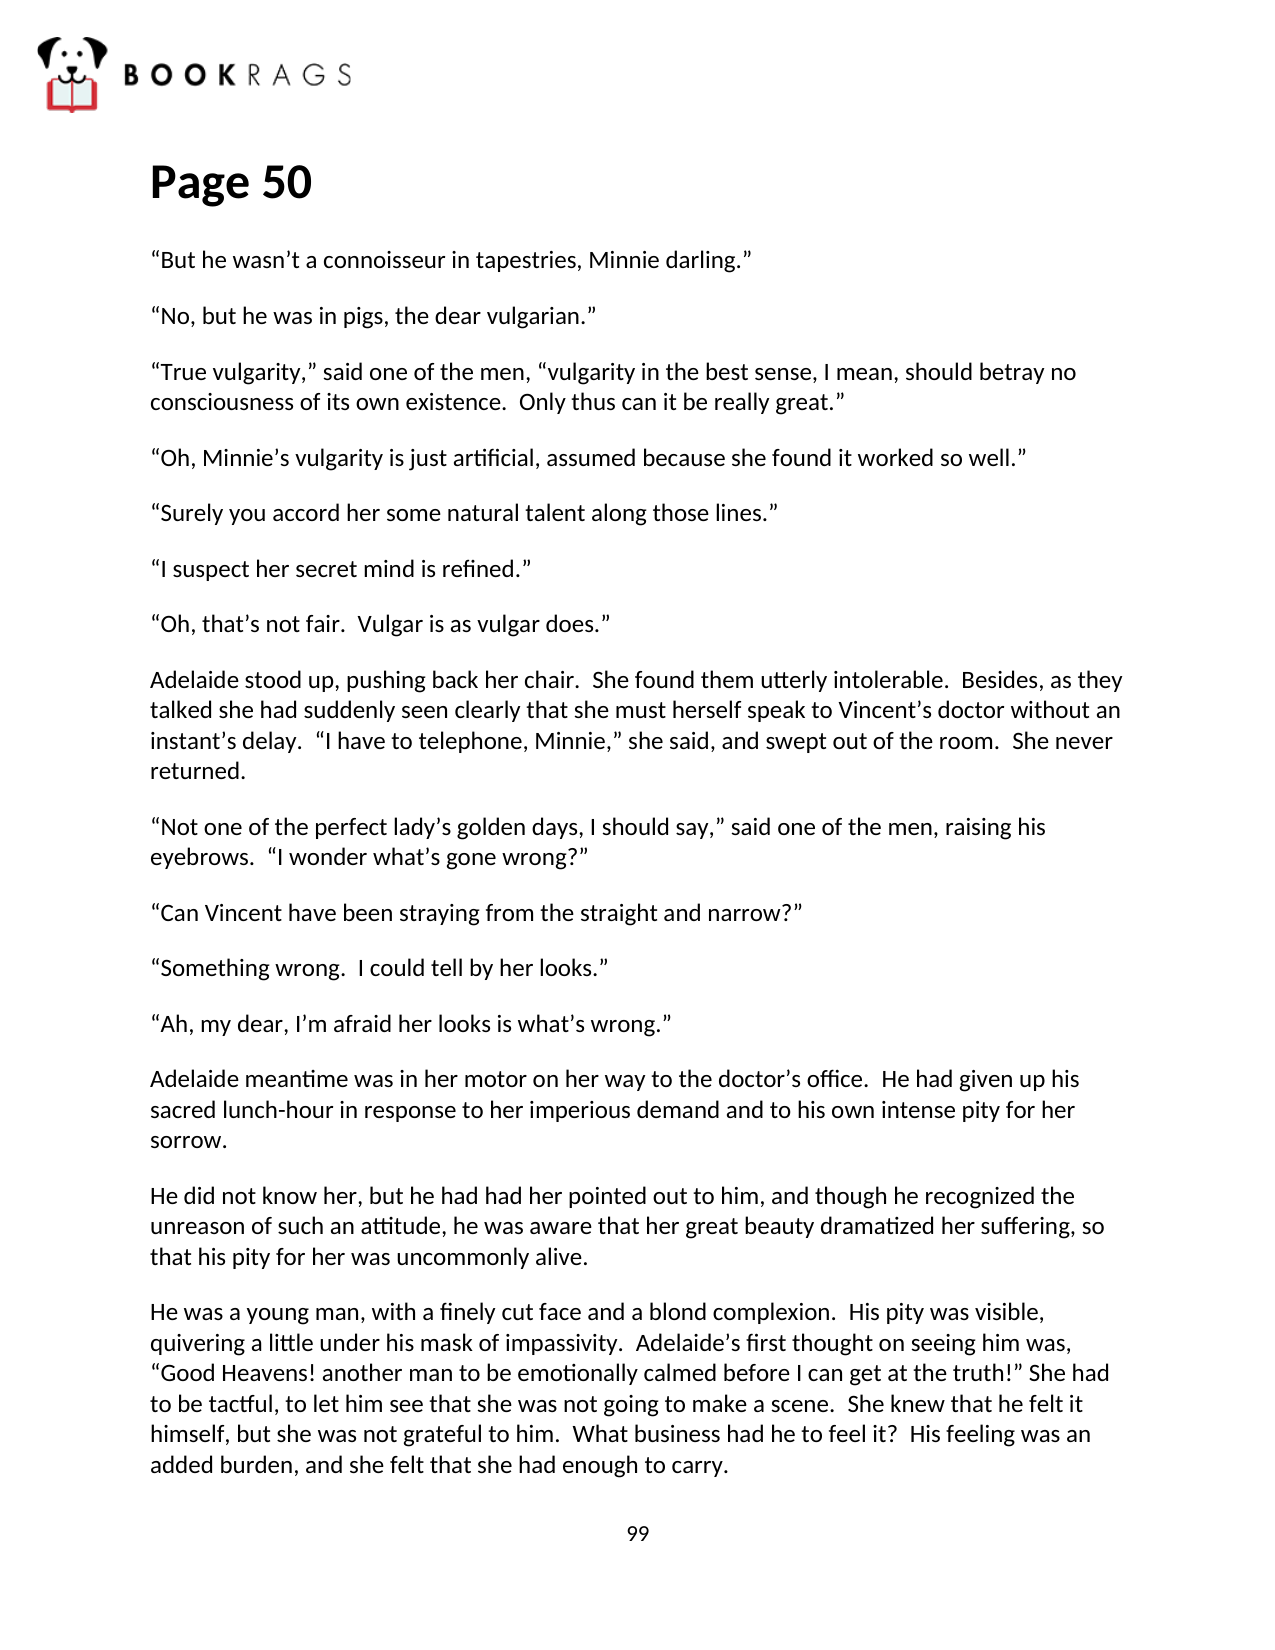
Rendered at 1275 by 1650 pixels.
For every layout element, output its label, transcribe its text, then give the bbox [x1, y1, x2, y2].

text Adelaide meantime was in her motor on her way to the doctor’s office. He had given up his sacred lunch-hour in response to her imperious demand and to his own intense pity for her sorrow. [150, 1063, 1125, 1155]
text “Can Vincent have been straying from the straight and narrow?” [150, 897, 1125, 927]
text “Something wrong. I could tell by her looks.” [150, 952, 1125, 983]
text “Ah, my dear, I’m afraid her looks is what’s wrong.” [150, 1008, 1125, 1038]
text Adelaide stood up, pushing back her chair. She found them utterly intolerable. Besides, as they talked she had suddenly seen clearly that she must herself speak to Vincent’s doctor without an instant’s delay. “I have to telephone, Minnie,” she said, and swept out of the room. She never returned. [150, 664, 1125, 786]
text “True vulgarity,” said one of the men, “vulgarity in the best sense, I mean, should betray no consciousness of its own existence. Only thus can it be really great.” [150, 356, 1125, 417]
text “I suspect her secret mind is refined.” [150, 553, 1125, 583]
text “Oh, that’s not fair. Vulgar is as vulgar does.” [150, 608, 1125, 639]
picture [37, 37, 351, 113]
text “Surely you accord her some natural talent along those lines.” [150, 497, 1125, 528]
text “Oh, Minnie’s vulgarity is just artificial, assumed because she found it worked so well.” [150, 442, 1125, 472]
text “But he wasn’t a connoisseur in tapestries, Minnie darling.” [150, 244, 1125, 275]
text He was a young man, with a finely cut face and a blond complexion. His pity was visible, quivering a little under his mask of impassivity. Adelaide’s first thought on seeing him was, “Good Heavens! another man to be emotionally calmed before I can get at the truth!” She had to be tactful, to let him see that she was not going to make a scene. She knew that he felt it himself, but she was not grateful to him. What business had he to feel it? His feeling was an added burden, and she felt that she had enough to carry. [150, 1297, 1125, 1480]
text Page 50 [150, 150, 1125, 211]
text He did not know her, but he had had her pointed out to him, and though he recognized the unreason of such an attitude, he was aware that her great beauty dramatized her suffering, so that his pity for her was uncommonly alive. [150, 1180, 1125, 1272]
text “Not one of the perfect lady’s golden days, I should say,” said one of the men, raising his eyebrows. “I wonder what’s gone wrong?” [150, 811, 1125, 872]
text “No, but he was in pigs, the dear vulgarian.” [150, 300, 1125, 331]
